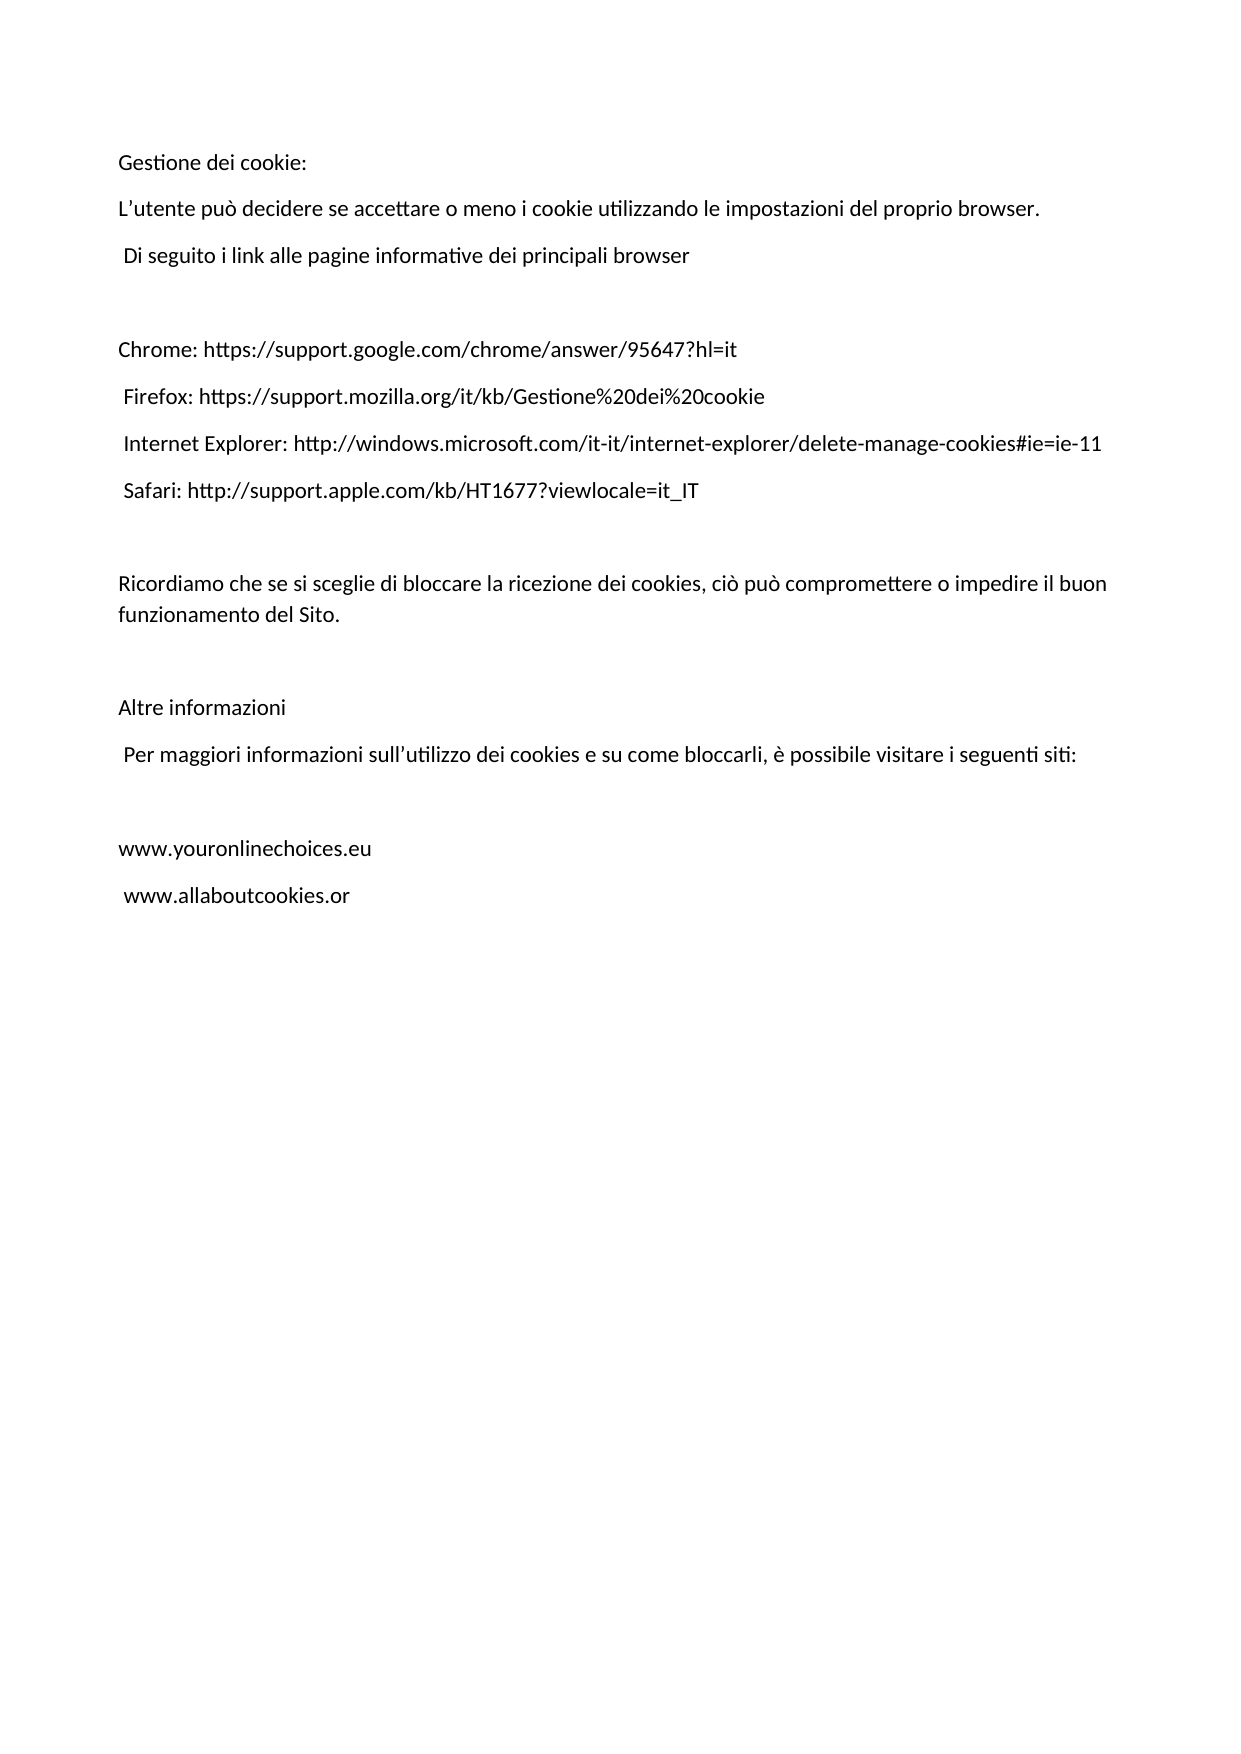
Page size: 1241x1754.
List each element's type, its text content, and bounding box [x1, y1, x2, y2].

text Per maggiori informazioni sull’utilizzo dei cookies e su come bloccarli, è possibile visitare i seguenti siti: [118, 740, 1122, 768]
text Gestione dei cookie: [118, 148, 1122, 176]
text L’utente può decidere se accettare o meno i cookie utilizzando le impostazioni del proprio browser. [118, 194, 1122, 222]
text Altre informazioni [118, 693, 1122, 721]
text Internet Explorer: http://windows.microsoft.com/it-it/internet-explorer/delete-manage-cookies#ie=ie-11 [118, 429, 1122, 457]
text Chrome: https://support.google.com/chrome/answer/95647?hl=it [118, 335, 1122, 363]
text www.allaboutcookies.or [118, 881, 1122, 909]
text Firefox: https://support.mozilla.org/it/kb/Gestione%20dei%20cookie [118, 382, 1122, 410]
text Safari: http://support.apple.com/kb/HT1677?viewlocale=it_IT [118, 476, 1122, 504]
text Ricordiamo che se si sceglie di bloccare la ricezione dei cookies, ciò può compromettere o impedire il buon funzionamento del Sito. [118, 569, 1122, 628]
text Di seguito i link alle pagine informative dei principali browser [118, 241, 1122, 269]
text www.youronlinechoices.eu [118, 834, 1122, 862]
